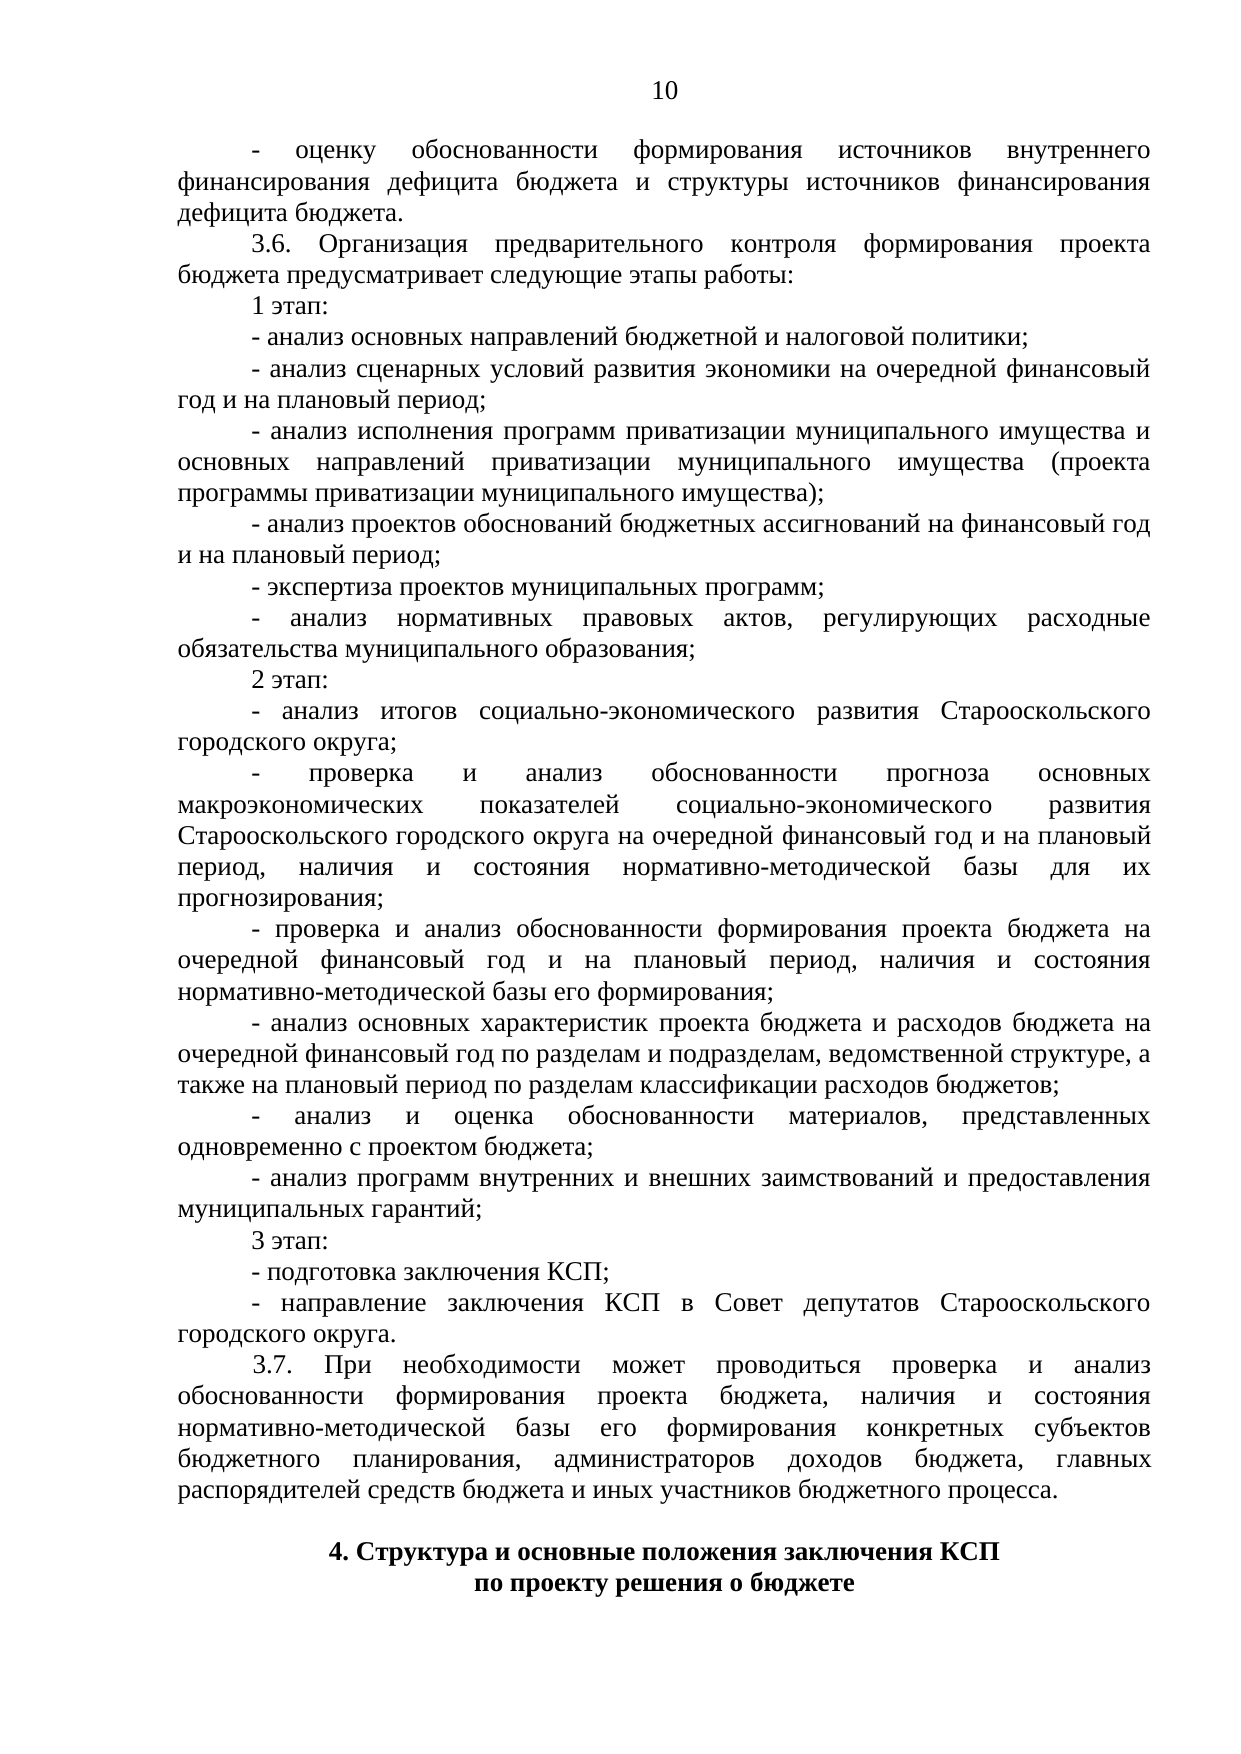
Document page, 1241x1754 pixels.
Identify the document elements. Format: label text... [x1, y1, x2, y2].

text - анализ и оценка обоснованности материалов, представленных одновременно с проектом бюджета; [177, 1099, 1152, 1161]
text - анализ сценарных условий развития экономики на очередной финансовый год и на плановый период; [177, 352, 1152, 414]
text - анализ нормативных правовых актов, регулирующих расходные обязательства муниципального образования; [177, 601, 1152, 663]
text - анализ основных характеристик проекта бюджета и расходов бюджета на очередной финансовый год по разделам и подразделам, ведомственной структуре, а также на плановый период по разделам классификации расходов бюджетов; [177, 1006, 1152, 1099]
text - анализ итогов социально-экономического развития Старооскольского городского округа; [177, 694, 1152, 757]
text - анализ основных направлений бюджетной и налоговой политики; [177, 321, 1152, 352]
text - экспертиза проектов муниципальных программ; [177, 570, 1152, 601]
text 1 этап: [177, 289, 1152, 321]
text - анализ проектов обоснований бюджетных ассигнований на финансовый год и на плановый период; [177, 507, 1152, 570]
text 2 этап: [177, 663, 1152, 694]
text - анализ исполнения программ приватизации муниципального имущества и основных направлений приватизации муниципального имущества (проекта программы приватизации муниципального имущества); [177, 414, 1152, 507]
text 3 этап: [177, 1224, 1152, 1255]
text 3.7. При необходимости может проводиться проверка и анализ обоснованности формирования проекта бюджета, наличия и состояния нормативно-методической базы его формирования конкретных субъектов бюджетного планирования, администраторов доходов бюджета, главных распорядителей средств бюджета и иных участников бюджетного процесса. [177, 1348, 1152, 1504]
text - оценку обоснованности формирования источников внутреннего финансирования дефицита бюджета и структуры источников финансирования дефицита бюджета. [177, 134, 1152, 227]
text - направление заключения КСП в Совет депутатов Старооскольского городского округа. [177, 1286, 1152, 1348]
text - подготовка заключения КСП; [177, 1255, 1152, 1286]
text по проекту решения о бюджете [177, 1566, 1152, 1597]
text - проверка и анализ обоснованности формирования проекта бюджета на очередной финансовый год и на плановый период, наличия и состояния нормативно-методической базы его формирования; [177, 912, 1152, 1006]
text - проверка и анализ обоснованности прогноза основных макроэкономических показателей социально-экономического развития Старооскольского городского округа на очередной финансовый год и на плановый период, наличия и состояния нормативно-методической базы для их прогнозирования; [177, 757, 1152, 912]
text 4. Структура и основные положения заключения КСП [177, 1535, 1152, 1566]
text - анализ программ внутренних и внешних заимствований и предоставления муниципальных гарантий; [177, 1161, 1152, 1224]
text 3.6. Организация предварительного контроля формирования проекта бюджета предусматривает следующие этапы работы: [177, 227, 1152, 289]
